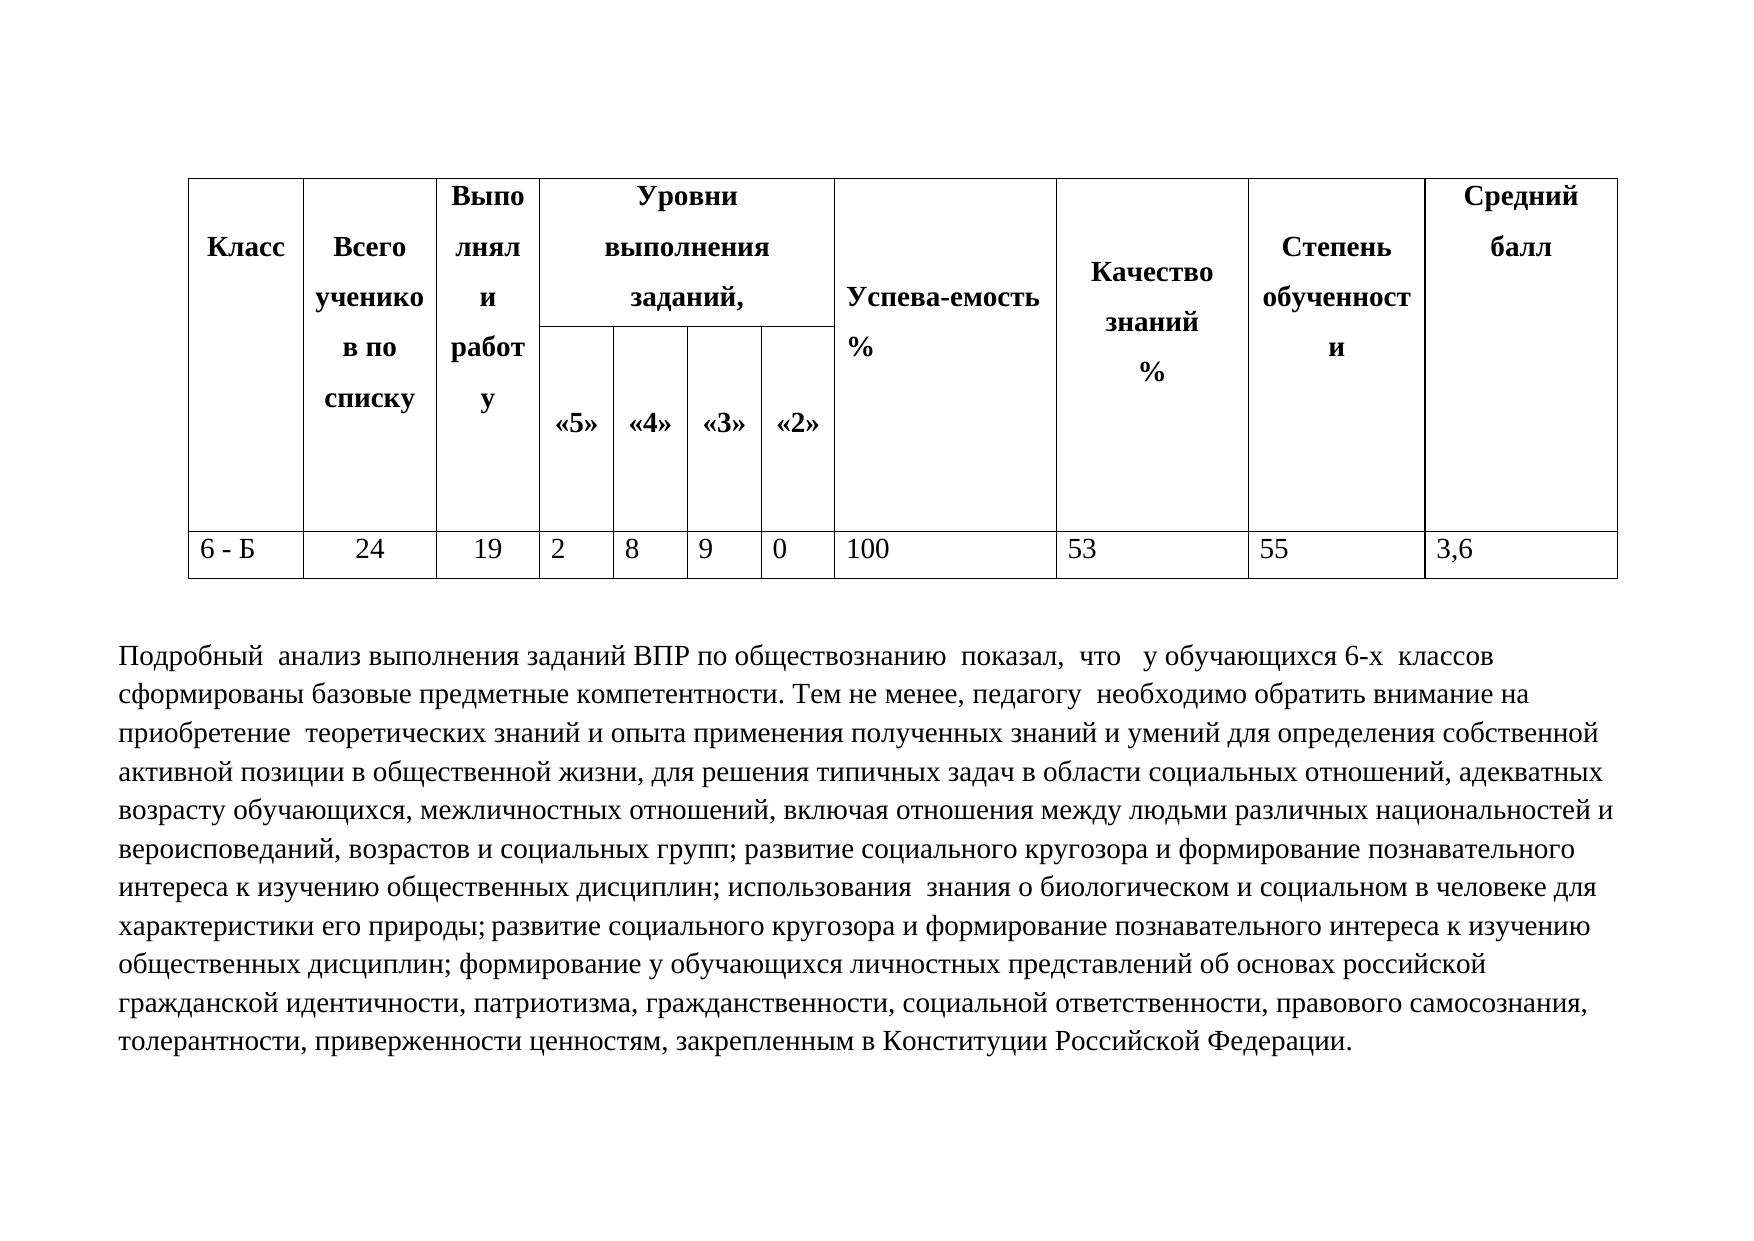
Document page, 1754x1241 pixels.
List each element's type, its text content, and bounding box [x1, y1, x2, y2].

table_cell «3» [688, 327, 761, 531]
table_cell «5» [540, 327, 613, 531]
table_cell 3,6 [1426, 532, 1617, 578]
table_cell 19 [437, 532, 539, 578]
table_cell 0 [762, 532, 834, 578]
table_cell 24 [304, 532, 436, 578]
table_cell 9 [688, 532, 761, 578]
table_cell 8 [614, 532, 687, 578]
table_cell 53 [1057, 532, 1248, 578]
table_header Степень обученности [1249, 179, 1424, 531]
table_cell 100 [835, 532, 1056, 578]
table_header Выполняли работу [437, 179, 539, 531]
table_cell 6 - Б [189, 532, 303, 578]
table_header Успева-емость% [835, 179, 1056, 531]
text Подробный анализ выполнения заданий ВПР по обществознанию показал, что у обучающихся 6-х классов сформированы базовые предметные компетентности. Тем не менее, педагогу необходимо обратить внимание на приобретение теоретических знаний и опыта применения полученных знаний и умений для определения собственной активной позиции в общественной жизни, для решения типичных задач в области социальных отношений, адекватных возрасту обучающихся, межличностных отношений, включая отношения между людьми различных национальностей и вероисповеданий, возрастов и социальных групп; развитие социального кругозора и формирование познавательного интереса к изучению общественных дисциплин; использования знания о биологическом и социальном в человеке для характеристики его природы; развитие социального кругозора и формирование познавательного интереса к изучению общественных дисциплин; формирование у обучающихся личностных представлений об основах российской гражданской идентичности, патриотизма, гражданственности, социальной ответственности, правового самосознания, толерантности, приверженности ценностям, закрепленным в Конституции Российской Федерации. [118, 638, 1636, 1057]
table_cell «4» [614, 327, 687, 531]
table_header Уровни выполнения заданий, [540, 179, 834, 326]
table_header Всего учеников по списку [304, 179, 436, 531]
table_cell 2 [540, 532, 613, 578]
table_header Класс [189, 179, 303, 531]
table_header Качество знаний % [1057, 179, 1248, 531]
table_cell «2» [762, 327, 834, 531]
table_header Средний балл [1426, 179, 1617, 531]
table_cell 55 [1249, 532, 1424, 578]
